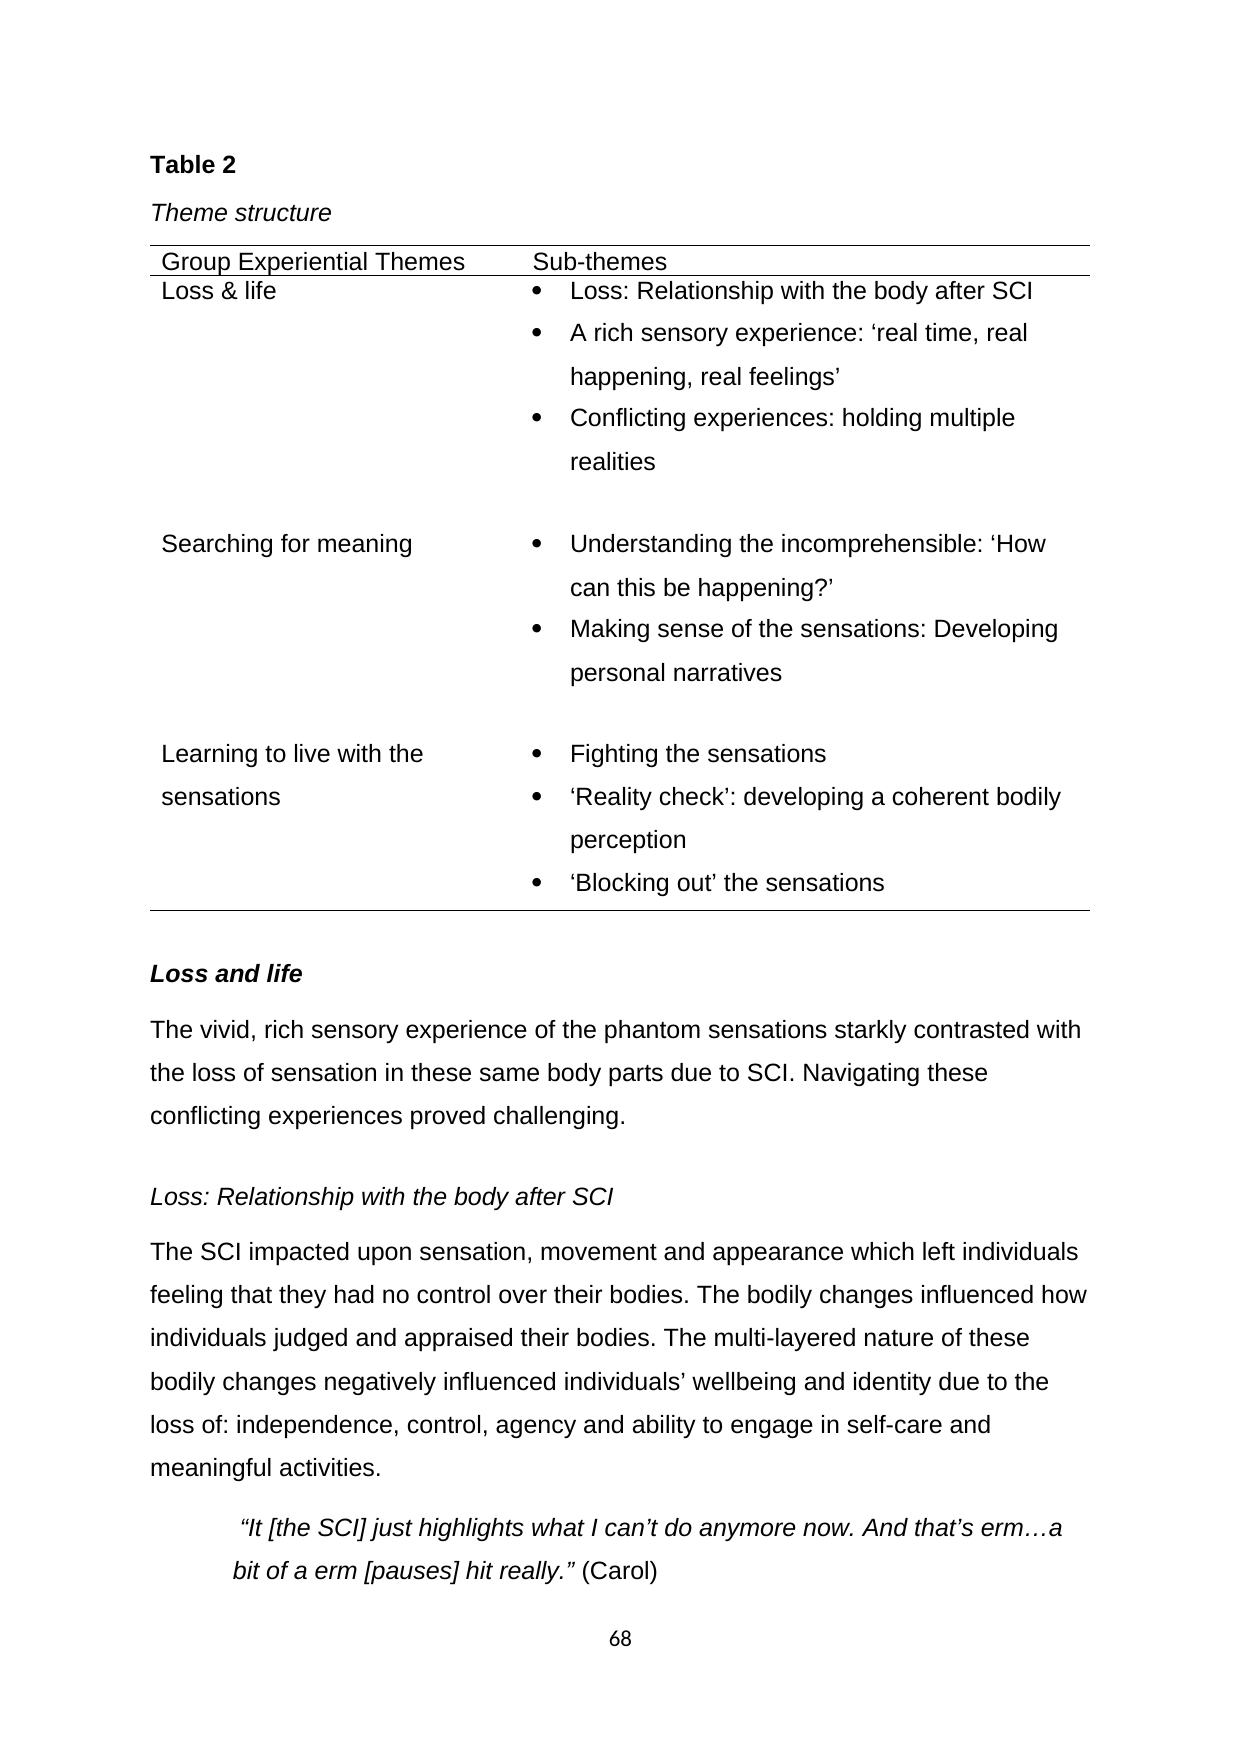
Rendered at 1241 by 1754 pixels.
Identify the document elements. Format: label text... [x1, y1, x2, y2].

table_cell Learning to live with the sensations [150, 739, 521, 910]
table_cell Searching for meaning [150, 529, 521, 739]
text The SCI impacted upon sensation, movement and appearance which left individuals feeling that they had no control over their bodies. The bodily changes influenced how individuals judged and appraised their bodies. The multi-layered nature of these bodily changes negatively influenced individuals’ wellbeing and identity due to the loss of: independence, control, agency and ability to engage in self-care and meaningful activities. [150, 1237, 1090, 1482]
table_cell A rich sensory experience: ‘real time, real happening, real feelings’ [521, 318, 1090, 403]
table_cell ‘Reality check’: developing a coherent bodily perception [521, 781, 1090, 867]
table_header Group Experiential Themes [150, 246, 521, 275]
table_cell Loss: Relationship with the body after SCI [521, 276, 1090, 318]
table_cell Conflicting experiences: holding multiple realities [521, 403, 1090, 529]
table_cell Understanding the incomprehensible: ‘How can this be happening?’ [521, 529, 1090, 614]
table_cell Making sense of the sensations: Developing personal narratives [521, 614, 1090, 739]
text Table 2 [150, 150, 1090, 179]
text “It [the SCI] just highlights what I can’t do anymore now. And that’s erm…a bit of a erm [pauses] hit really.” (Carol) [233, 1513, 1090, 1584]
text Theme structure [150, 198, 1090, 226]
table_cell ‘Blocking out’ the sensations [521, 867, 1090, 910]
table_header Sub-themes [521, 246, 1090, 275]
subtitle Loss and life [150, 959, 1090, 988]
text The vivid, rich sensory experience of the phantom sensations starkly contrasted with the loss of sensation in these same body parts due to SCI. Navigating these conflicting experiences proved challenging. [150, 1015, 1090, 1130]
subtitle Loss: Relationship with the body after SCI [150, 1182, 1090, 1210]
table_cell Loss & life [150, 276, 521, 529]
table_cell Fighting the sensations [521, 739, 1090, 781]
